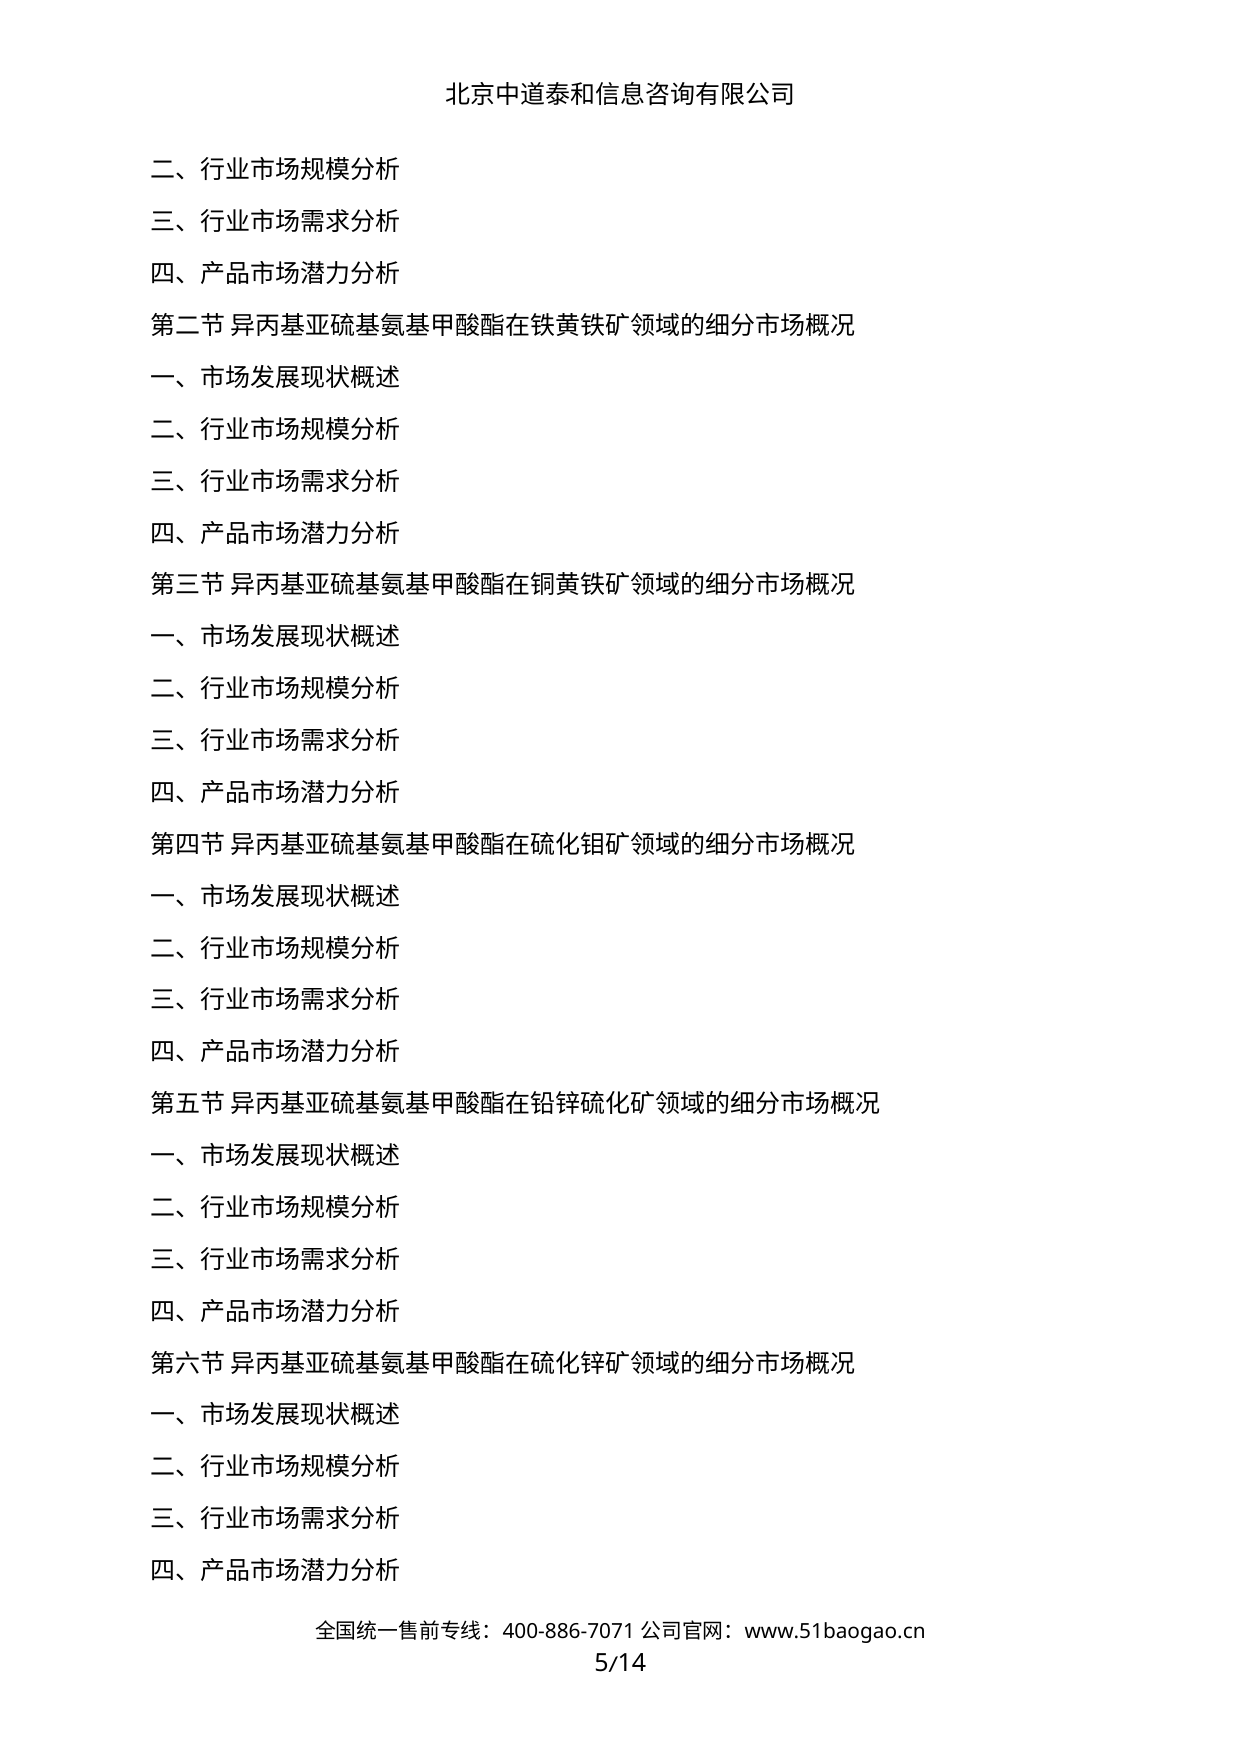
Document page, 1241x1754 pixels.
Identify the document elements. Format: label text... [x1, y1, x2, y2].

text 第六节 异丙基亚硫基氨基甲酸酯在硫化锌矿领域的细分市场概况 [150, 1343, 1090, 1379]
text 四、产品市场潜力分析 [150, 772, 1090, 809]
text 二、行业市场规模分析 [150, 150, 1090, 186]
text 第三节 异丙基亚硫基氨基甲酸酯在铜黄铁矿领域的细分市场概况 [150, 565, 1090, 601]
text 四、产品市场潜力分析 [150, 513, 1090, 549]
text 第二节 异丙基亚硫基氨基甲酸酯在铁黄铁矿领域的细分市场概况 [150, 306, 1090, 342]
text 一、市场发展现状概述 [150, 357, 1090, 394]
text 三、行业市场需求分析 [150, 1239, 1090, 1276]
text 二、行业市场规模分析 [150, 409, 1090, 446]
text 二、行业市场规模分析 [150, 928, 1090, 964]
text 一、市场发展现状概述 [150, 1395, 1090, 1431]
text 四、产品市场潜力分析 [150, 1032, 1090, 1068]
text 第五节 异丙基亚硫基氨基甲酸酯在铅锌硫化矿领域的细分市场概况 [150, 1084, 1090, 1120]
text 二、行业市场规模分析 [150, 1187, 1090, 1224]
text 一、市场发展现状概述 [150, 876, 1090, 912]
text 三、行业市场需求分析 [150, 202, 1090, 238]
text 一、市场发展现状概述 [150, 1136, 1090, 1172]
text 三、行业市场需求分析 [150, 461, 1090, 497]
text 三、行业市场需求分析 [150, 980, 1090, 1016]
text 第四节 异丙基亚硫基氨基甲酸酯在硫化钼矿领域的细分市场概况 [150, 824, 1090, 861]
text 三、行业市场需求分析 [150, 1499, 1090, 1535]
text 四、产品市场潜力分析 [150, 1551, 1090, 1587]
text 三、行业市场需求分析 [150, 721, 1090, 757]
text 四、产品市场潜力分析 [150, 1291, 1090, 1327]
text 二、行业市场规模分析 [150, 669, 1090, 705]
text 二、行业市场规模分析 [150, 1447, 1090, 1483]
text 一、市场发展现状概述 [150, 617, 1090, 653]
text 四、产品市场潜力分析 [150, 254, 1090, 290]
